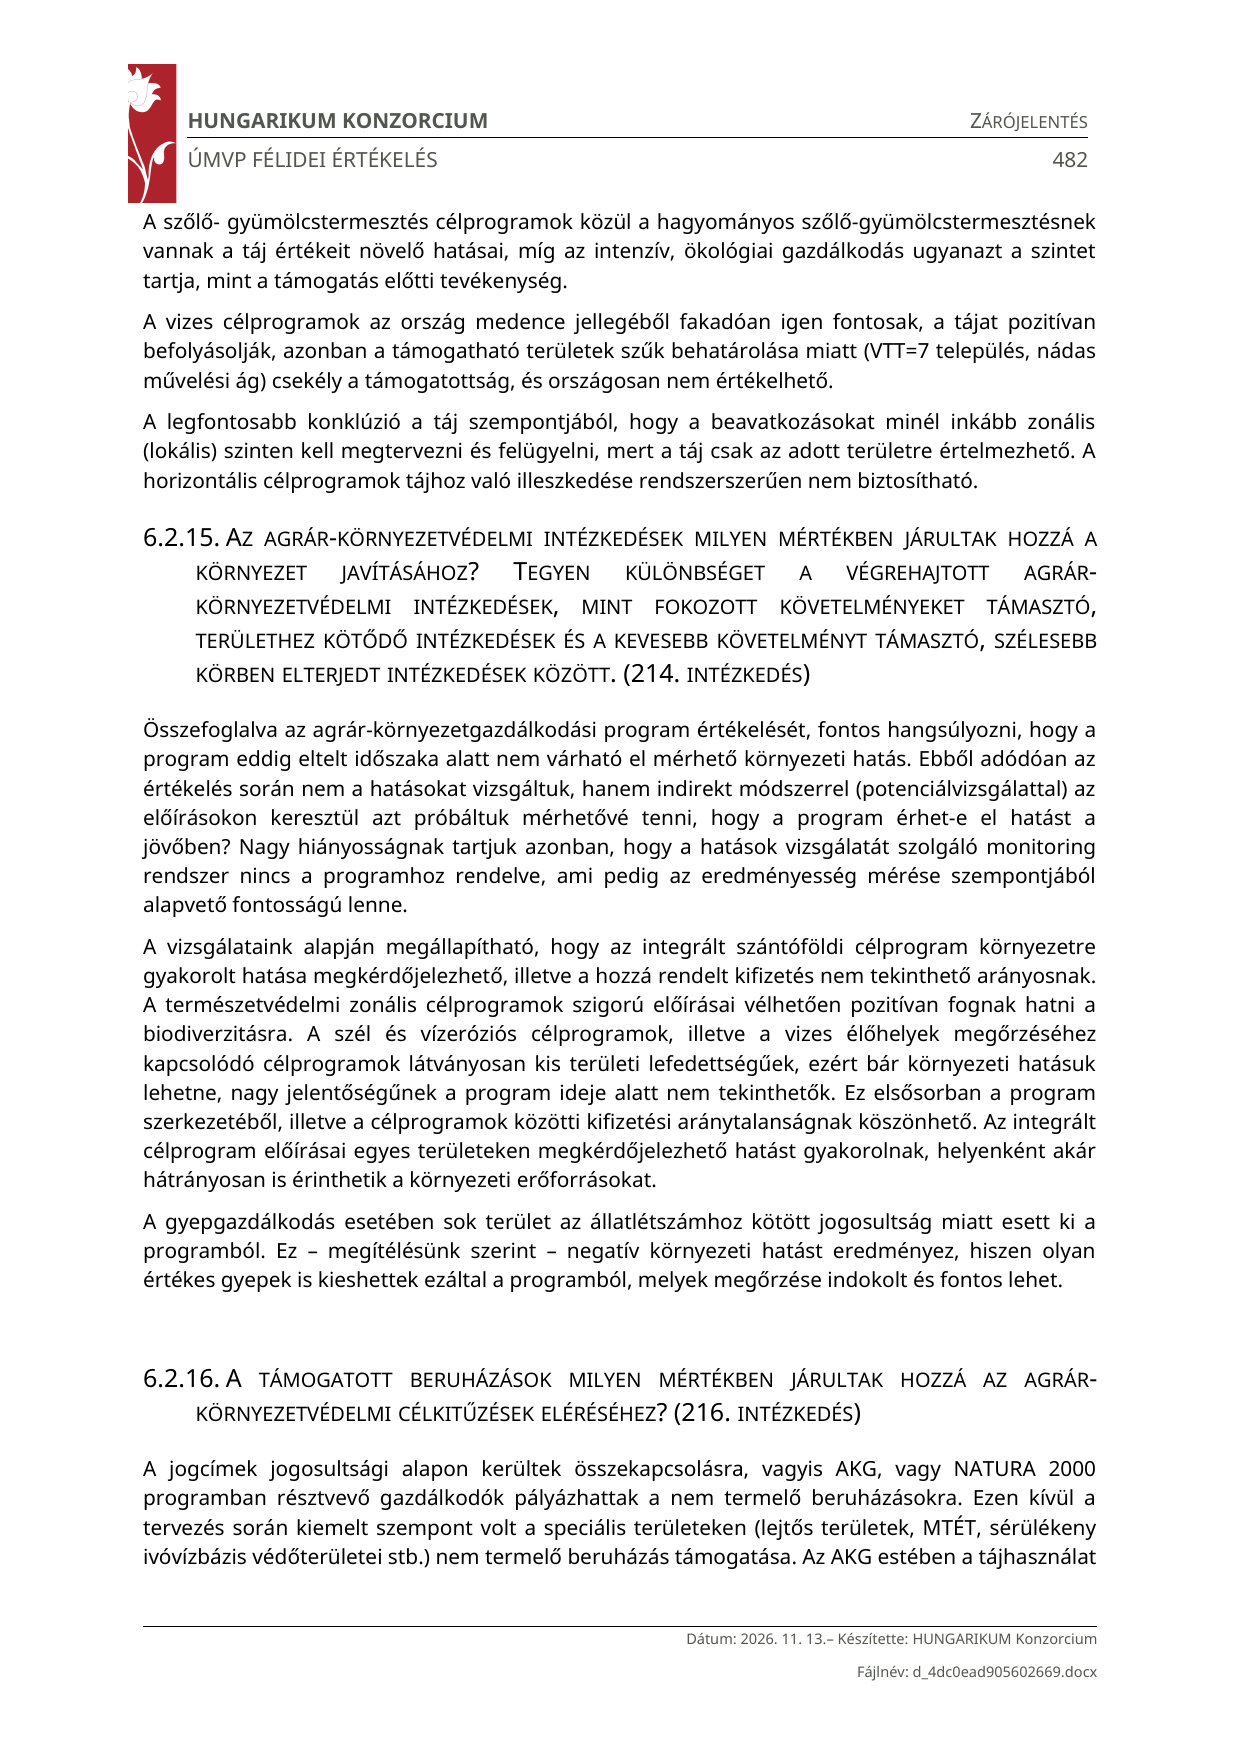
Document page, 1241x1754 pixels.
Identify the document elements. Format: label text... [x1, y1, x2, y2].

text A legfontosabb konklúzió a táj szempontjából, hogy a beavatkozásokat minél inkább zonális (lokális) szinten kell megtervezni és felügyelni, mert a táj csak az adott területre értelmezhető. A horizontális célprogramok tájhoz való illeszkedése rendszerszerűen nem biztosítható. [143, 407, 1097, 494]
text A vizsgálataink alapján megállapítható, hogy az integrált szántóföldi célprogram környezetre gyakorolt hatása megkérdőjelezhető, illetve a hozzá rendelt kifizetés nem tekinthető arányosnak. A természetvédelmi zonális célprogramok szigorú előírásai vélhetően pozitívan fognak hatni a biodiverzitásra. A szél és vízeróziós célprogramok, illetve a vizes élőhelyek megőrzéséhez kapcsolódó célprogramok látványosan kis területi lefedettségűek, ezért bár környezeti hatásuk lehetne, nagy jelentőségűnek a program ideje alatt nem tekinthetők. Ez elsősorban a program szerkezetéből, illetve a célprogramok közötti kifizetési aránytalanságnak köszönhető. Az integrált célprogram előírásai egyes területeken megkérdőjelezhető hatást gyakorolnak, helyenként akár hátrányosan is érinthetik a környezeti erőforrásokat. [143, 931, 1097, 1194]
text A vizes célprogramok az ország medence jellegéből fakadóan igen fontosak, a tájat pozitívan befolyásolják, azonban a támogatható területek szűk behatárolása miatt (VTT=7 település, nádas művelési ág) csekély a támogatottság, és országosan nem értékelhető. [143, 307, 1097, 394]
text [143, 1453, 1097, 1570]
subtitle Az agrár-környezetvédelmi intézkedések milyen mértékben járultak hozzá a környezet javításához? Tegyen különbséget a végrehajtott agrár-környezetvédelmi intézkedések, mint fokozott követelményeket támasztó, területhez kötődő intézkedések és a kevesebb követelményt támasztó, szélesebb körben elterjedt intézkedések között. (214. intézkedés) [143, 519, 1097, 689]
text Összefoglalva az agrár-környezetgazdálkodási program értékelését, fontos hangsúlyozni, hogy a program eddig eltelt időszaka alatt nem várható el mérhető környezeti hatás. Ebből adódóan az értékelés során nem a hatásokat vizsgáltuk, hanem indirekt módszerrel (potenciálvizsgálattal) az előírásokon keresztül azt próbáltuk mérhetővé tenni, hogy a program érhet-e el hatást a jövőben? Nagy hiányosságnak tartjuk azonban, hogy a hatások vizsgálatát szolgáló monitoring rendszer nincs a programhoz rendelve, ami pedig az eredményesség mérése szempontjából alapvető fontosságú lenne. [143, 714, 1097, 919]
subtitle A támogatott beruházások milyen mértékben járultak hozzá az agrár-környezetvédelmi célkitűzések eléréséhez? (216. intézkedés) [143, 1360, 1097, 1428]
text A szőlő- gyümölcstermesztés célprogramok közül a hagyományos szőlő-gyümölcstermesztésnek vannak a táj értékeit növelő hatásai, míg az intenzív, ökológiai gazdálkodás ugyanazt a szintet tartja, mint a támogatás előtti tevékenység. [143, 207, 1097, 294]
text A gyepgazdálkodás esetében sok terület az állatlétszámhoz kötött jogosultság miatt esett ki a programból. Ez – megítélésünk szerint – negatív környezeti hatást eredményez, hiszen olyan értékes gyepek is kieshettek ezáltal a programból, melyek megőrzése indokolt és fontos lehet. [143, 1206, 1097, 1294]
